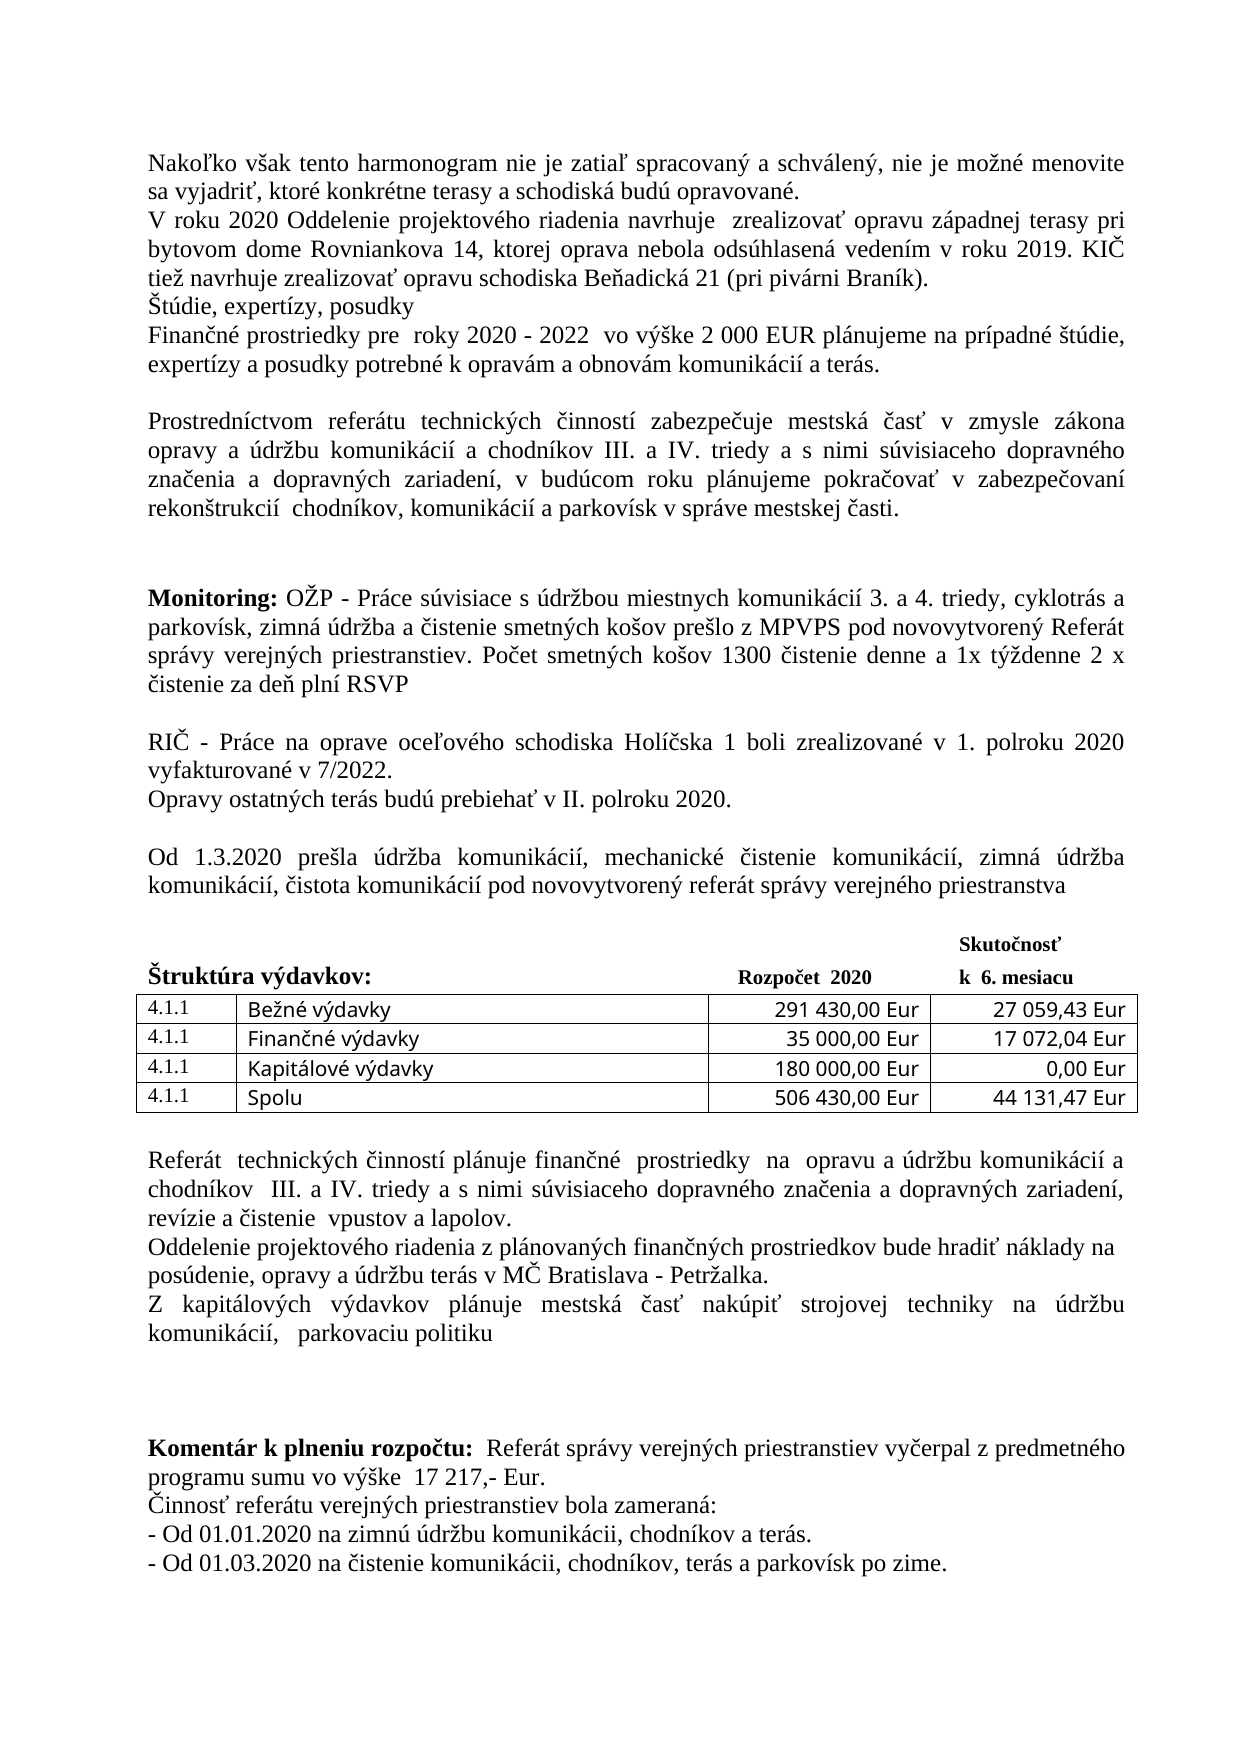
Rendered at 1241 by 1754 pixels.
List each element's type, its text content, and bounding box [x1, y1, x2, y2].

table_header 27 059,43 Eur [931, 995, 1137, 1023]
table_cell 506 430,00 Eur [709, 1083, 930, 1112]
text Štruktúra výdavkov: Rozpočet 2020 k 6. mesiacu [148, 961, 1093, 989]
table_cell 4.1.1 [137, 1083, 236, 1112]
table_cell 0,00 Eur [931, 1054, 1137, 1082]
table_cell 17 072,04 Eur [931, 1024, 1137, 1053]
table_cell Spolu [237, 1083, 708, 1112]
text Skutočnosť [148, 932, 1093, 956]
table_cell Finančné výdavky [237, 1024, 708, 1053]
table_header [136, 148, 1137, 550]
table_cell 4.1.1 [137, 1024, 236, 1053]
table_cell 35 000,00 Eur [709, 1024, 930, 1053]
table_cell Kapitálové výdavky [237, 1054, 708, 1082]
table_header Monitoring: OŽP - Práce súvisiace s údržbou miestnych komunikácií 3. a 4. triedy, cyklotrás a parkovísk, zimná údržba a čistenie smetných košov prešlo z MPVPS pod novovytvorený Referát správy verejných priestranstiev. Počet smetných košov 1300 čistenie denne a 1x týždenne 2 x čistenie za deň plní RSVP RIČ - Práce na oprave oceľového schodiska Holíčska 1 boli zrealizované v 1. polroku 2020 vyfakturované v 7/2022. Opravy ostatných terás budú prebiehať v II. polroku 2020. Od 1.3.2020 prešla údržba komunikácií, mechanické čistenie komunikácií, zimná údržba komunikácií, čistota komunikácií pod novovytvorený referát správy verejného priestranstva [136, 583, 1137, 899]
table_header Bežné výdavky [237, 995, 708, 1023]
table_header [136, 1433, 1137, 1605]
table_cell 44 131,47 Eur [931, 1083, 1137, 1112]
table_header 291 430,00 Eur [709, 995, 930, 1023]
table_header Referát technických činností plánuje finančné prostriedky na opravu a údržbu komunikácií a chodníkov III. a IV. triedy a s nimi súvisiaceho dopravného značenia a dopravných zariadení, revízie a čistenie vpustov a lapolov. Oddelenie projektového riadenia z plánovaných finančných prostriedkov bude hradiť náklady na posúdenie, opravy a údržbu terás v MČ Bratislava - Petržalka. Z kapitálových výdavkov plánuje mestská časť nakúpiť strojovej techniky na údržbu komunikácií, parkovaciu politiku [136, 1145, 1137, 1404]
table_header 4.1.1 [137, 995, 236, 1023]
table_cell 4.1.1 [137, 1054, 236, 1082]
table_cell 180 000,00 Eur [709, 1054, 930, 1082]
